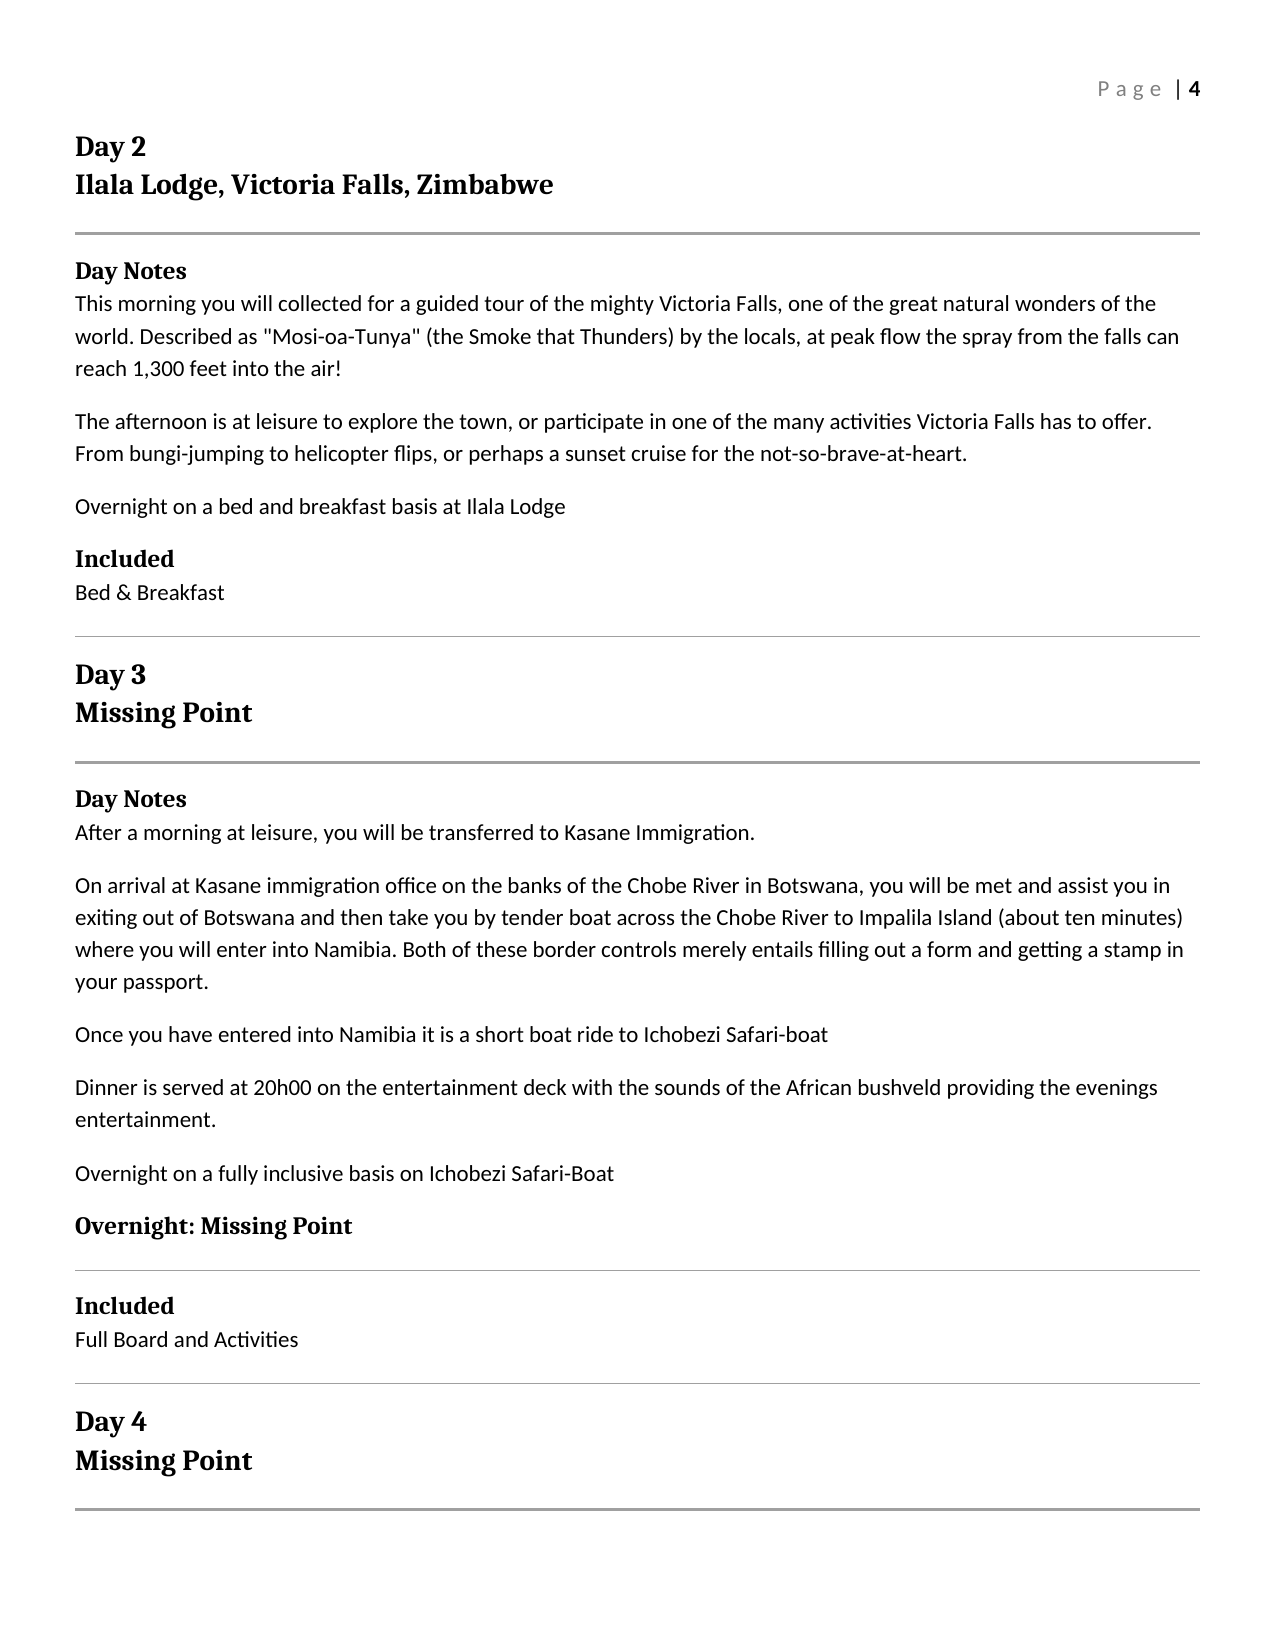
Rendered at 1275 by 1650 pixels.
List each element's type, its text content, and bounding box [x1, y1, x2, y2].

text Bed & Breakfast [75, 578, 1200, 606]
text On arrival at Kasane immigration office on the banks of the Chobe River in Botswana, you will be met and assist you in exiting out of Botswana and then take you by tender boat across the Chobe River to Impalila Island (about ten minutes) where you will enter into Namibia. Both of these border controls merely entails filling out a form and getting a stamp in your passport. [75, 871, 1200, 995]
text After a morning at leisure, you will be transferred to Kasane Immigration. [75, 818, 1200, 846]
text Full Board and Activities [75, 1325, 1200, 1353]
subtitle Included [75, 545, 1200, 574]
text Dinner is served at 20h00 on the entertainment deck with the sounds of the African bushveld providing the evenings entertainment. [75, 1073, 1200, 1134]
text Once you have entered into Namibia it is a short boat ride to Ichobezi Safari-boat [75, 1020, 1200, 1048]
subtitle Day Notes [75, 257, 1200, 285]
subtitle Day 4Missing Point [75, 1405, 1200, 1477]
text This morning you will collected for a guided tour of the mighty Victoria Falls, one of the great natural wonders of the world. Described as "Mosi-oa-Tunya" (the Smoke that Thunders) by the locals, at peak flow the spray from the falls can reach 1,300 feet into the air! [75, 289, 1200, 382]
subtitle Day 3Missing Point [75, 658, 1200, 730]
subtitle Overnight: Missing Point [75, 1212, 1200, 1240]
text Overnight on a fully inclusive basis on Ichobezi Safari-Boat [75, 1159, 1200, 1187]
text Overnight on a bed and breakfast basis at Ilala Lodge [75, 492, 1200, 520]
subtitle Day 2Ilala Lodge, Victoria Falls, Zimbabwe [75, 130, 1200, 202]
subtitle Included [75, 1292, 1200, 1321]
subtitle Day Notes [75, 785, 1200, 813]
text The afternoon is at leisure to explore the town, or participate in one of the many activities Victoria Falls has to offer. From bungi-jumping to helicopter flips, or perhaps a sunset cruise for the not-so-brave-at-heart. [75, 407, 1200, 467]
